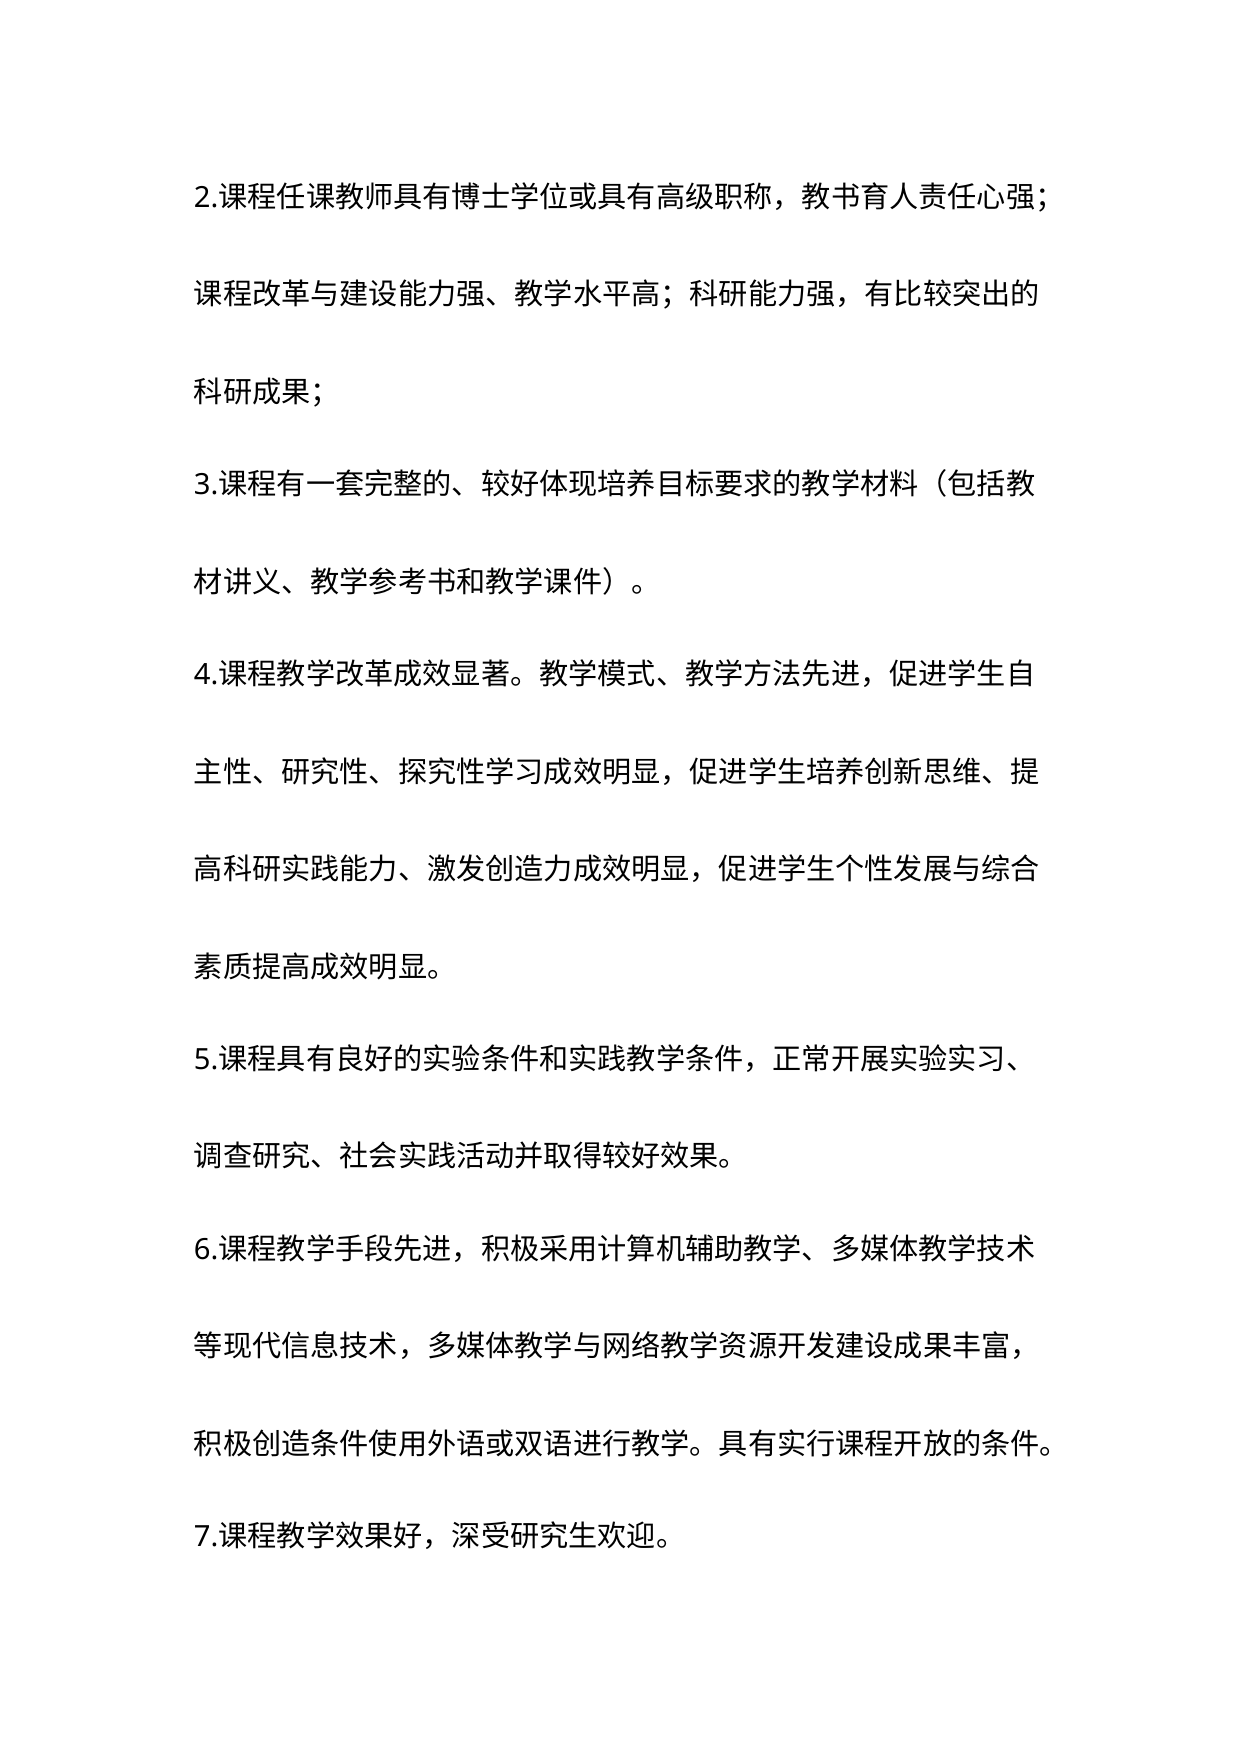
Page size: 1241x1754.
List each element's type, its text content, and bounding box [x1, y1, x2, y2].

text 2.课程任课教师具有博士学位或具有高级职称，教书育人责任心强；课程改革与建设能力强、教学水平高；科研能力强，有比较突出的科研成果； [194, 162, 1046, 422]
text 7.课程教学效果好，深受研究生欢迎。 [194, 1501, 1046, 1566]
text 4.课程教学改革成效显著。教学模式、教学方法先进，促进学生自主性、研究性、探究性学习成效明显，促进学生培养创新思维、提高科研实践能力、激发创造力成效明显，促进学生个性发展与综合素质提高成效明显。 [194, 639, 1046, 997]
text 5.课程具有良好的实验条件和实践教学条件，正常开展实验实习、调查研究、社会实践活动并取得较好效果。 [194, 1024, 1046, 1187]
text 6.课程教学手段先进，积极采用计算机辅助教学、多媒体教学技术等现代信息技术，多媒体教学与网络教学资源开发建设成果丰富，积极创造条件使用外语或双语进行教学。具有实行课程开放的条件。 [194, 1214, 1046, 1474]
text 3.课程有一套完整的、较好体现培养目标要求的教学材料（包括教材讲义、教学参考书和教学课件）。 [194, 449, 1046, 612]
